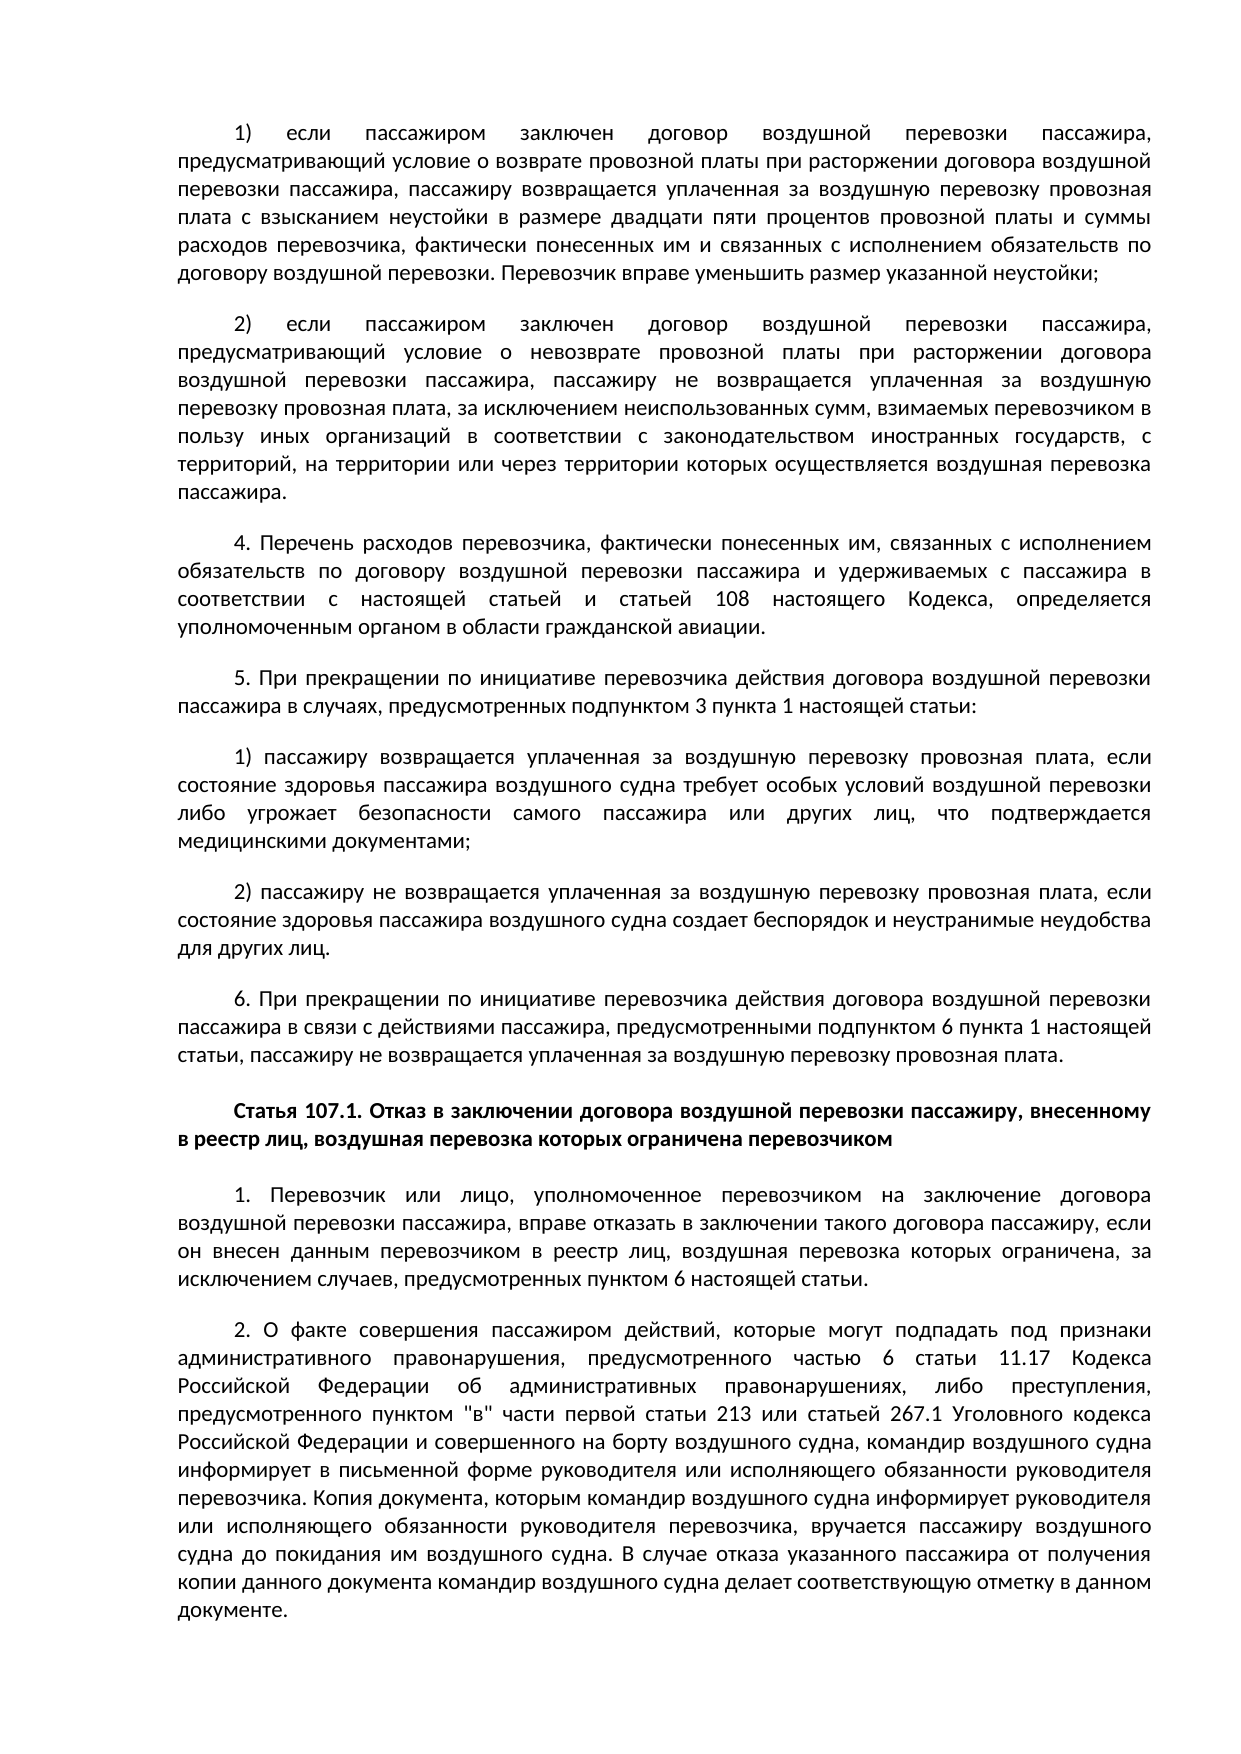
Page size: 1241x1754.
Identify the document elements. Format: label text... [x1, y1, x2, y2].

text 4. Перечень расходов перевозчика, фактически понесенных им, связанных с исполнением обязательств по договору воздушной перевозки пассажира и удерживаемых с пассажира в соответствии с настоящей статьей и статьей 108 настоящего Кодекса, определяется уполномоченным органом в области гражданской авиации. [177, 528, 1152, 640]
text 1. Перевозчик или лицо, уполномоченное перевозчиком на заключение договора воздушной перевозки пассажира, вправе отказать в заключении такого договора пассажиру, если он внесен данным перевозчиком в реестр лиц, воздушная перевозка которых ограничена, за исключением случаев, предусмотренных пунктом 6 настоящей статьи. [177, 1180, 1152, 1292]
text 2) пассажиру не возвращается уплаченная за воздушную перевозку провозная плата, если состояние здоровья пассажира воздушного судна создает беспорядок и неустранимые неудобства для других лиц. [177, 877, 1152, 961]
text 5. При прекращении по инициативе перевозчика действия договора воздушной перевозки пассажира в случаях, предусмотренных подпунктом 3 пункта 1 настоящей статьи: [177, 663, 1152, 719]
text 1) если пассажиром заключен договор воздушной перевозки пассажира, предусматривающий условие о возврате провозной платы при расторжении договора воздушной перевозки пассажира, пассажиру возвращается уплаченная за воздушную перевозку провозная плата с взысканием неустойки в размере двадцати пяти процентов провозной платы и суммы расходов перевозчика, фактически понесенных им и связанных с исполнением обязательств по договору воздушной перевозки. Перевозчик вправе уменьшить размер указанной неустойки; [177, 118, 1152, 286]
text 1) пассажиру возвращается уплаченная за воздушную перевозку провозная плата, если состояние здоровья пассажира воздушного судна требует особых условий воздушной перевозки либо угрожает безопасности самого пассажира или других лиц, что подтверждается медицинскими документами; [177, 742, 1152, 854]
title Статья 107.1. Отказ в заключении договора воздушной перевозки пассажиру, внесенному в реестр лиц, воздушная перевозка которых ограничена перевозчиком [177, 1096, 1152, 1152]
text 2) если пассажиром заключен договор воздушной перевозки пассажира, предусматривающий условие о невозврате провозной платы при расторжении договора воздушной перевозки пассажира, пассажиру не возвращается уплаченная за воздушную перевозку провозная плата, за исключением неиспользованных сумм, взимаемых перевозчиком в пользу иных организаций в соответствии с законодательством иностранных государств, с территорий, на территории или через территории которых осуществляется воздушная перевозка пассажира. [177, 309, 1152, 505]
text 2. О факте совершения пассажиром действий, которые могут подпадать под признаки административного правонарушения, предусмотренного частью 6 статьи 11.17 Кодекса Российской Федерации об административных правонарушениях, либо преступления, предусмотренного пунктом "в" части первой статьи 213 или статьей 267.1 Уголовного кодекса Российской Федерации и совершенного на борту воздушного судна, командир воздушного судна информирует в письменной форме руководителя или исполняющего обязанности руководителя перевозчика. Копия документа, которым командир воздушного судна информирует руководителя или исполняющего обязанности руководителя перевозчика, вручается пассажиру воздушного судна до покидания им воздушного судна. В случае отказа указанного пассажира от получения копии данного документа командир воздушного судна делает соответствующую отметку в данном документе. [177, 1315, 1152, 1623]
text 6. При прекращении по инициативе перевозчика действия договора воздушной перевозки пассажира в связи с действиями пассажира, предусмотренными подпунктом 6 пункта 1 настоящей статьи, пассажиру не возвращается уплаченная за воздушную перевозку провозная плата. [177, 984, 1152, 1068]
